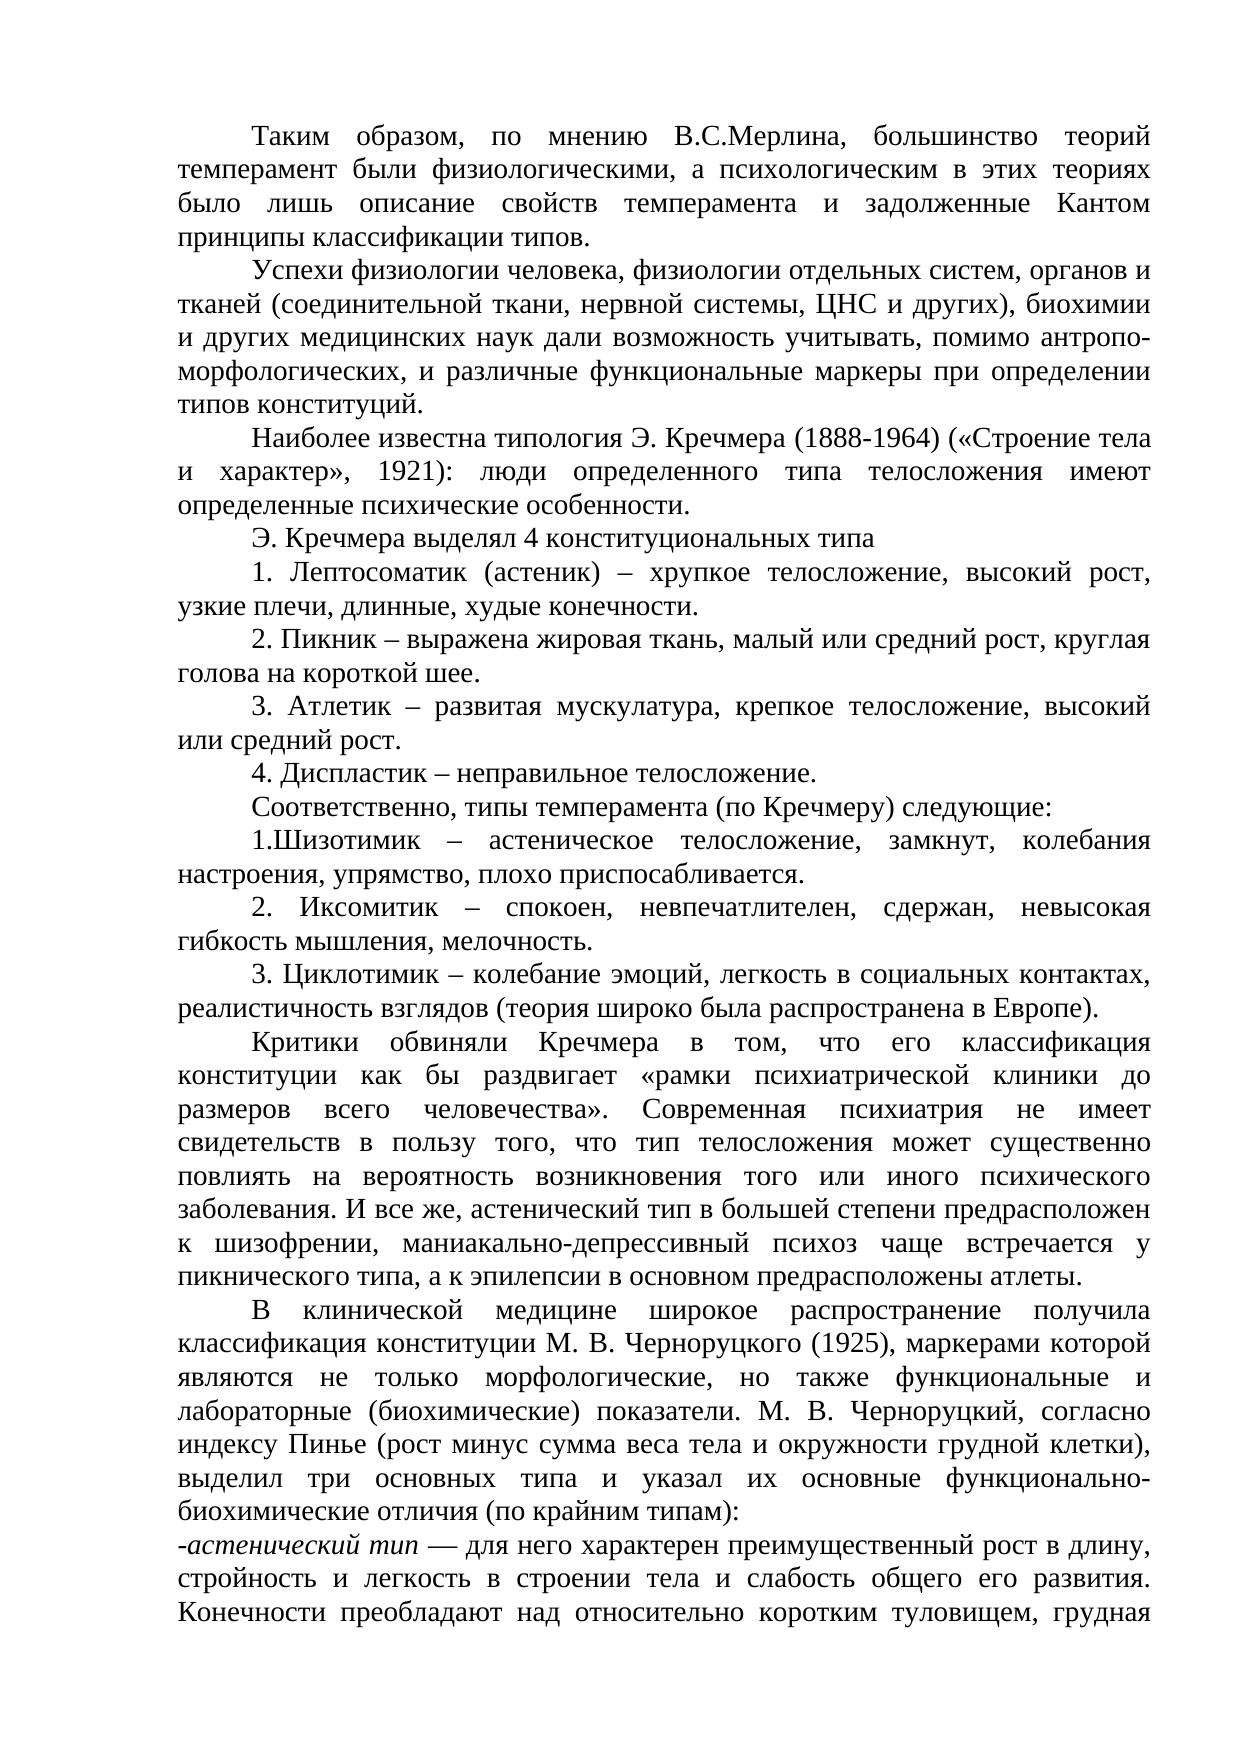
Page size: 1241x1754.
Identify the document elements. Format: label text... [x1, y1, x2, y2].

text 1. Лептосоматик (астеник) – хрупкое телосложение, высокий рост, узкие плечи, длинные, худые конечности. [177, 554, 1152, 621]
text 2. Иксомитик – спокоен, невпечатлителен, сдержан, невысокая гибкость мышления, мелочность. [177, 889, 1152, 957]
text 3. Атлетик – развитая мускулатура, крепкое телосложение, высокий или средний рост. [177, 688, 1152, 755]
text Таким образом, по мнению В.С.Мерлина, большинство теорий темперамент были физиологическими, а психологическим в этих теориях было лишь описание свойств темперамента и задолженные Кантом принципы классификации типов. [177, 118, 1152, 252]
text 1.Шизотимик – астеническое телосложение, замкнут, колебания настроения, упрямство, плохо приспосабливается. [177, 822, 1152, 889]
text Наиболее известна типология Э. Кречмера (1888-1964) («Строение тела и характер», 1921): люди определенного типа телосложения имеют определенные психические особенности. [177, 420, 1152, 521]
text Критики обвиняли Кречмера в том, что его классификация конституции как бы раздвигает «рамки психиатрической клиники до размеров всего человечества». Современная психиатрия не имеет свидетельств в пользу того, что тип телосложения может существенно повлиять на вероятность возникновения того или иного психического заболевания. И все же, астенический тип в большей степени предрасположен к шизофрении, маниакально-депрессивный психоз чаще встречается у пикнического типа, а к эпилепсии в основном предрасположены атлеты. [177, 1024, 1152, 1292]
text 2. Пикник – выражена жировая ткань, малый или средний рост, круглая голова на короткой шее. [177, 621, 1152, 688]
text Успехи физиологии человека, физиологии отдельных систем, органов и тканей (соединительной ткани, нервной системы, ЦНС и других), биохимии и других медицинских наук дали возможность учитывать, помимо антропо-морфологических, и различные функциональные маркеры при определении типов конституций. [177, 252, 1152, 420]
text Э. Кречмера выделял 4 конституциональных типа [177, 521, 1152, 554]
text 4. Диспластик – неправильное телосложение. [177, 755, 1152, 789]
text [177, 1527, 1152, 1627]
text В клинической медицине широкое распространение получила классификация конституции М. В. Черноруцкого (1925), маркерами которой являются не только морфологические, но также функциональные и лабораторные (биохимические) показатели. М. В. Черноруцкий, согласно индексу Пинье (рост минус сумма веса тела и окружности грудной клетки), выделил три основных типа и указал их основные функционально-биохимические отличия (по крайним типам): [177, 1292, 1152, 1527]
text 3. Циклотимик – колебание эмоций, легкость в социальных контактах, реалистичность взглядов (теория широко была распространена в Европе). [177, 957, 1152, 1024]
text Соответственно, типы темперамента (по Кречмеру) следующие: [177, 789, 1152, 822]
